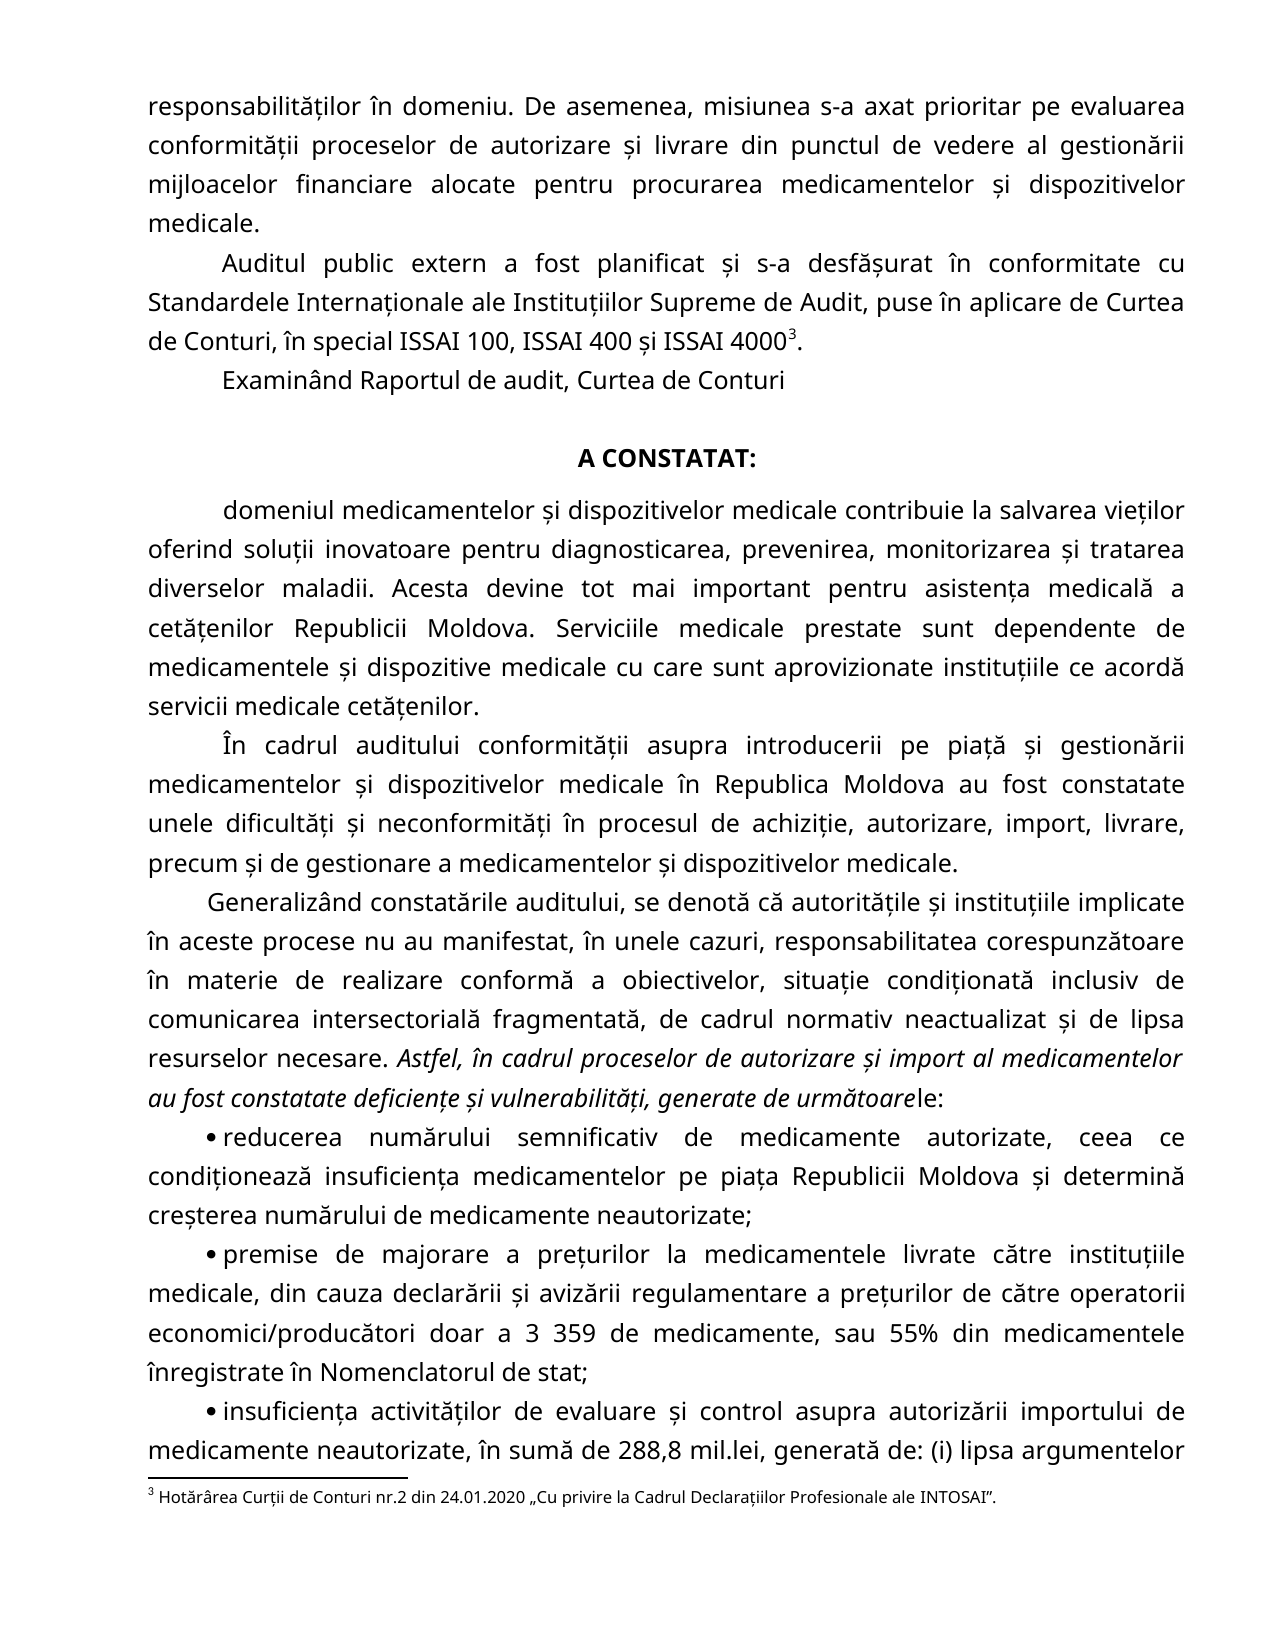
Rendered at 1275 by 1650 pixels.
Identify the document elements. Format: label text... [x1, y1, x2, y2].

text A CONSTATAT: [148, 441, 1186, 475]
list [148, 1394, 1186, 1467]
text Generalizând constatările auditului, se denotă că autoritățile și instituțiile implicate în aceste procese nu au manifestat, în unele cazuri, responsabilitatea corespunzătoare în materie de realizare conformă a obiectivelor, situație condiționată inclusiv de comunicarea intersectorială fragmentată, de cadrul normativ neactualizat și de lipsa resurselor necesare. Astfel, în cadrul proceselor de autorizare și import al medicamentelor au fost constatate deficiențe și vulnerabilități, generate de următoarele: [148, 884, 1186, 1114]
list premise de majorare a prețurilor la medicamentele livrate către instituțiile medicale, din cauza declarării și avizării regulamentare a prețurilor de către operatorii economici/producători doar a 3 359 de medicamente, sau 55% din medicamentele înregistrate în Nomenclatorul de stat; [148, 1349, 1186, 1388]
text Auditul public extern a fost planificat și s-a desfășurat în conformitate cu Standardele Internaționale ale Instituțiilor Supreme de Audit, puse în aplicare de Curtea de Conturi, în special ISSAI 100, ISSAI 400 și ISSAI 4000. [148, 245, 1186, 358]
list reducerea numărului semnificativ de medicamente autorizate, ceea ce condiționează insuficiența medicamentelor pe piața Republicii Moldova și determină creșterea numărului de medicamente neautorizate; [148, 1119, 1186, 1232]
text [148, 89, 1186, 240]
text Examinând Raportul de audit, Curtea de Conturi [148, 363, 1186, 397]
text În cadrul auditului conformității asupra introducerii pe piață și gestionării medicamentelor și dispozitivelor medicale în Republica Moldova au fost constatate unele dificultăți și neconformități în procesul de achiziție, autorizare, import, livrare, precum și de gestionare a medicamentelor și dispozitivelor medicale. [148, 728, 1186, 879]
list premise de majorare a prețurilor la medicamentele livrate către instituțiile medicale, din cauza declarării și avizării regulamentare a prețurilor de către operatorii economici/producători doar a 3 359 de medicamente, sau 55% din medicamentele înregistrate în Nomenclatorul de stat; [148, 1237, 1186, 1315]
text domeniul medicamentelor și dispozitivelor medicale contribuie la salvarea vieților oferind soluții inovatoare pentru diagnosticarea, prevenirea, monitorizarea și tratarea diverselor maladii. Acesta devine tot mai important pentru asistența medicală a cetățenilor Republicii Moldova. Serviciile medicale prestate sunt dependente de medicamentele și dispozitive medicale cu care sunt aprovizionate instituțiile ce acordă servicii medicale cetățenilor. [148, 493, 1186, 723]
